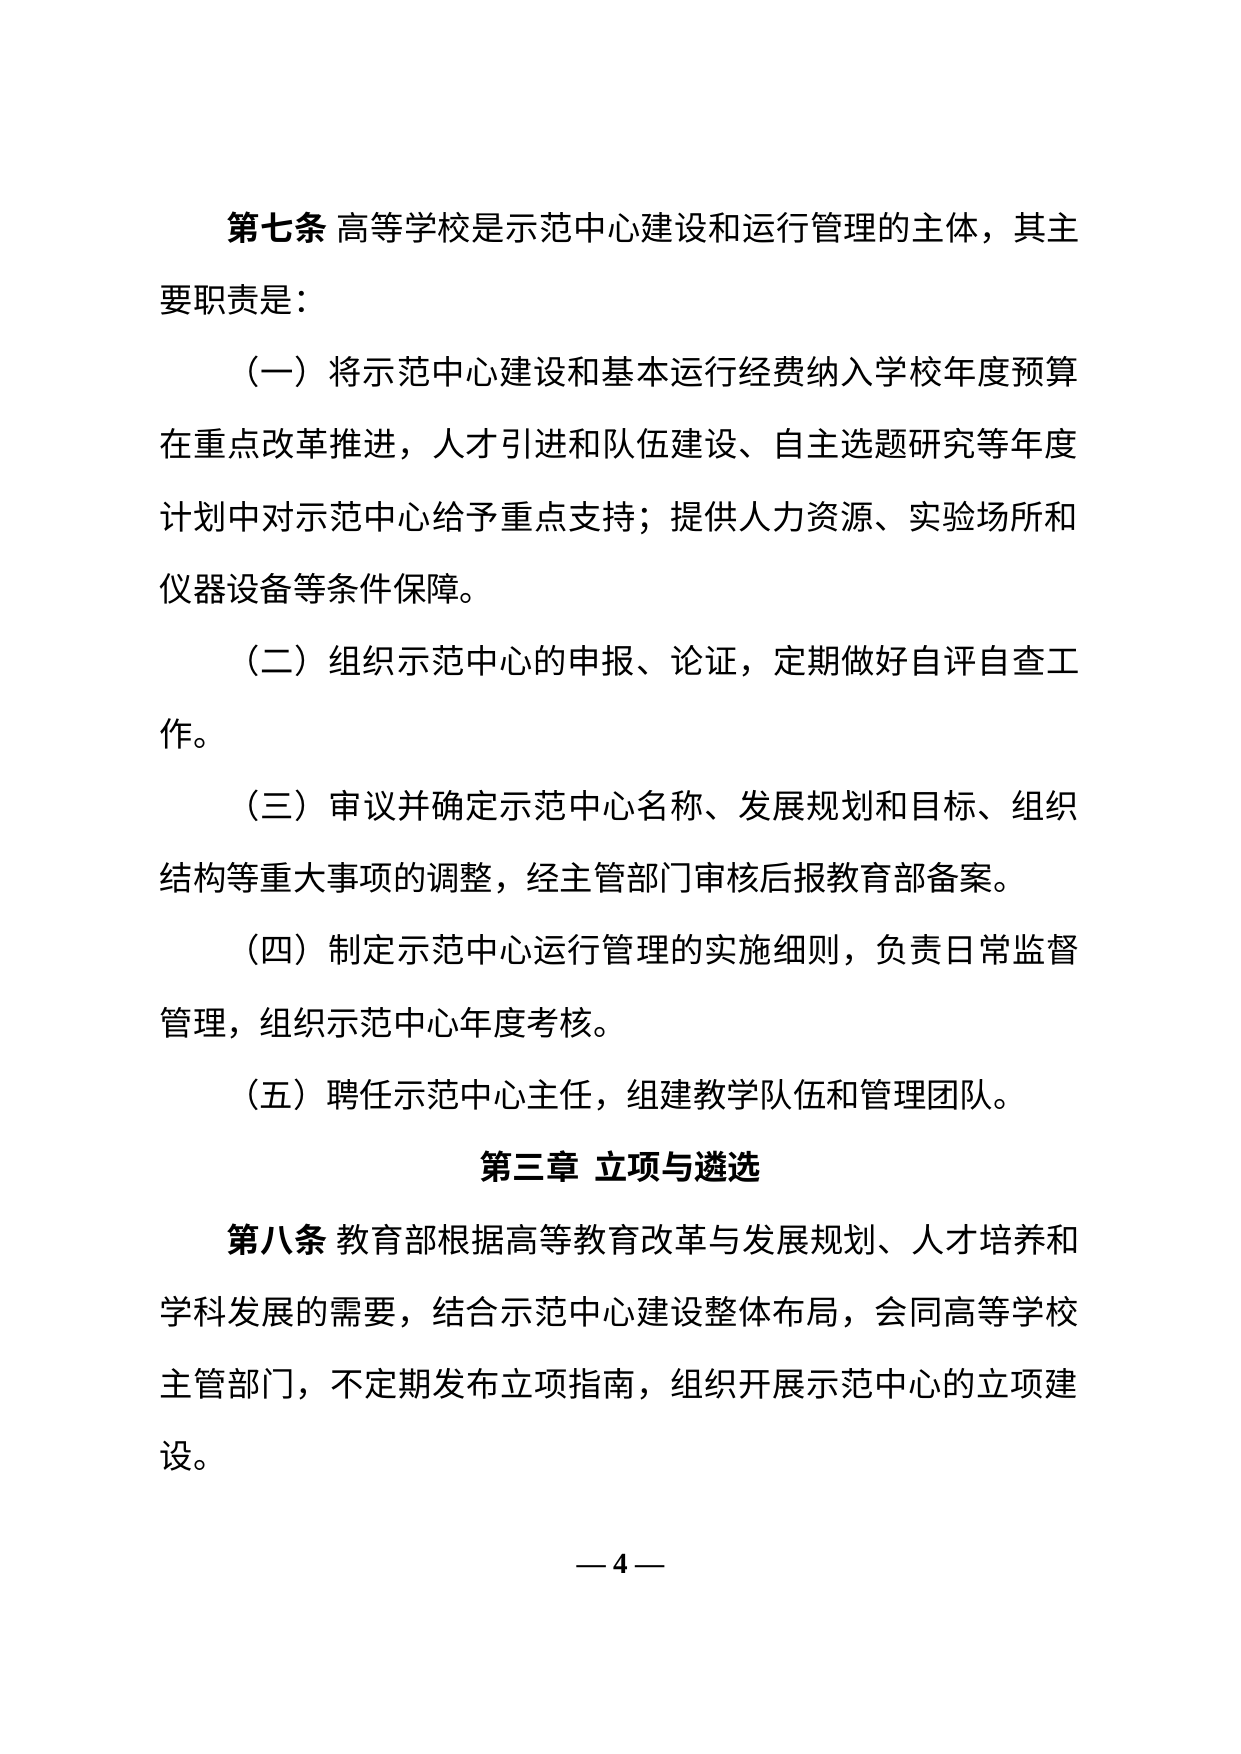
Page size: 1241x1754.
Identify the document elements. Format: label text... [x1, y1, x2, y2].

list （二）组织示范中心的申报、论证，定期做好自评自查工作。 [159, 635, 1081, 756]
list （一）将示范中心建设和基本运行经费纳入学校年度预算；在重点改革推进，人才引进和队伍建设、自主选题研究等年度计划中对示范中心给予重点支持；提供人力资源、实验场所和仪器设备等条件保障。 [159, 346, 1081, 611]
list 第八条 教育部根据高等教育改革与发展规划、人才培养和学科发展的需要，结合示范中心建设整体布局，会同高等学校主管部门，不定期发布立项指南，组织开展示范中心的立项建设。 [159, 1213, 1081, 1478]
list （五）聘任示范中心主任，组建教学队伍和管理团队。 [159, 1069, 1081, 1117]
list （四）制定示范中心运行管理的实施细则，负责日常监督管理，组织示范中心年度考核。 [159, 924, 1081, 1045]
list 第七条 高等学校是示范中心建设和运行管理的主体，其主要职责是： [159, 201, 1081, 322]
list 第三章 立项与遴选 [159, 1141, 1081, 1189]
list （三）审议并确定示范中心名称、发展规划和目标、组织结构等重大事项的调整，经主管部门审核后报教育部备案。 [159, 779, 1081, 900]
